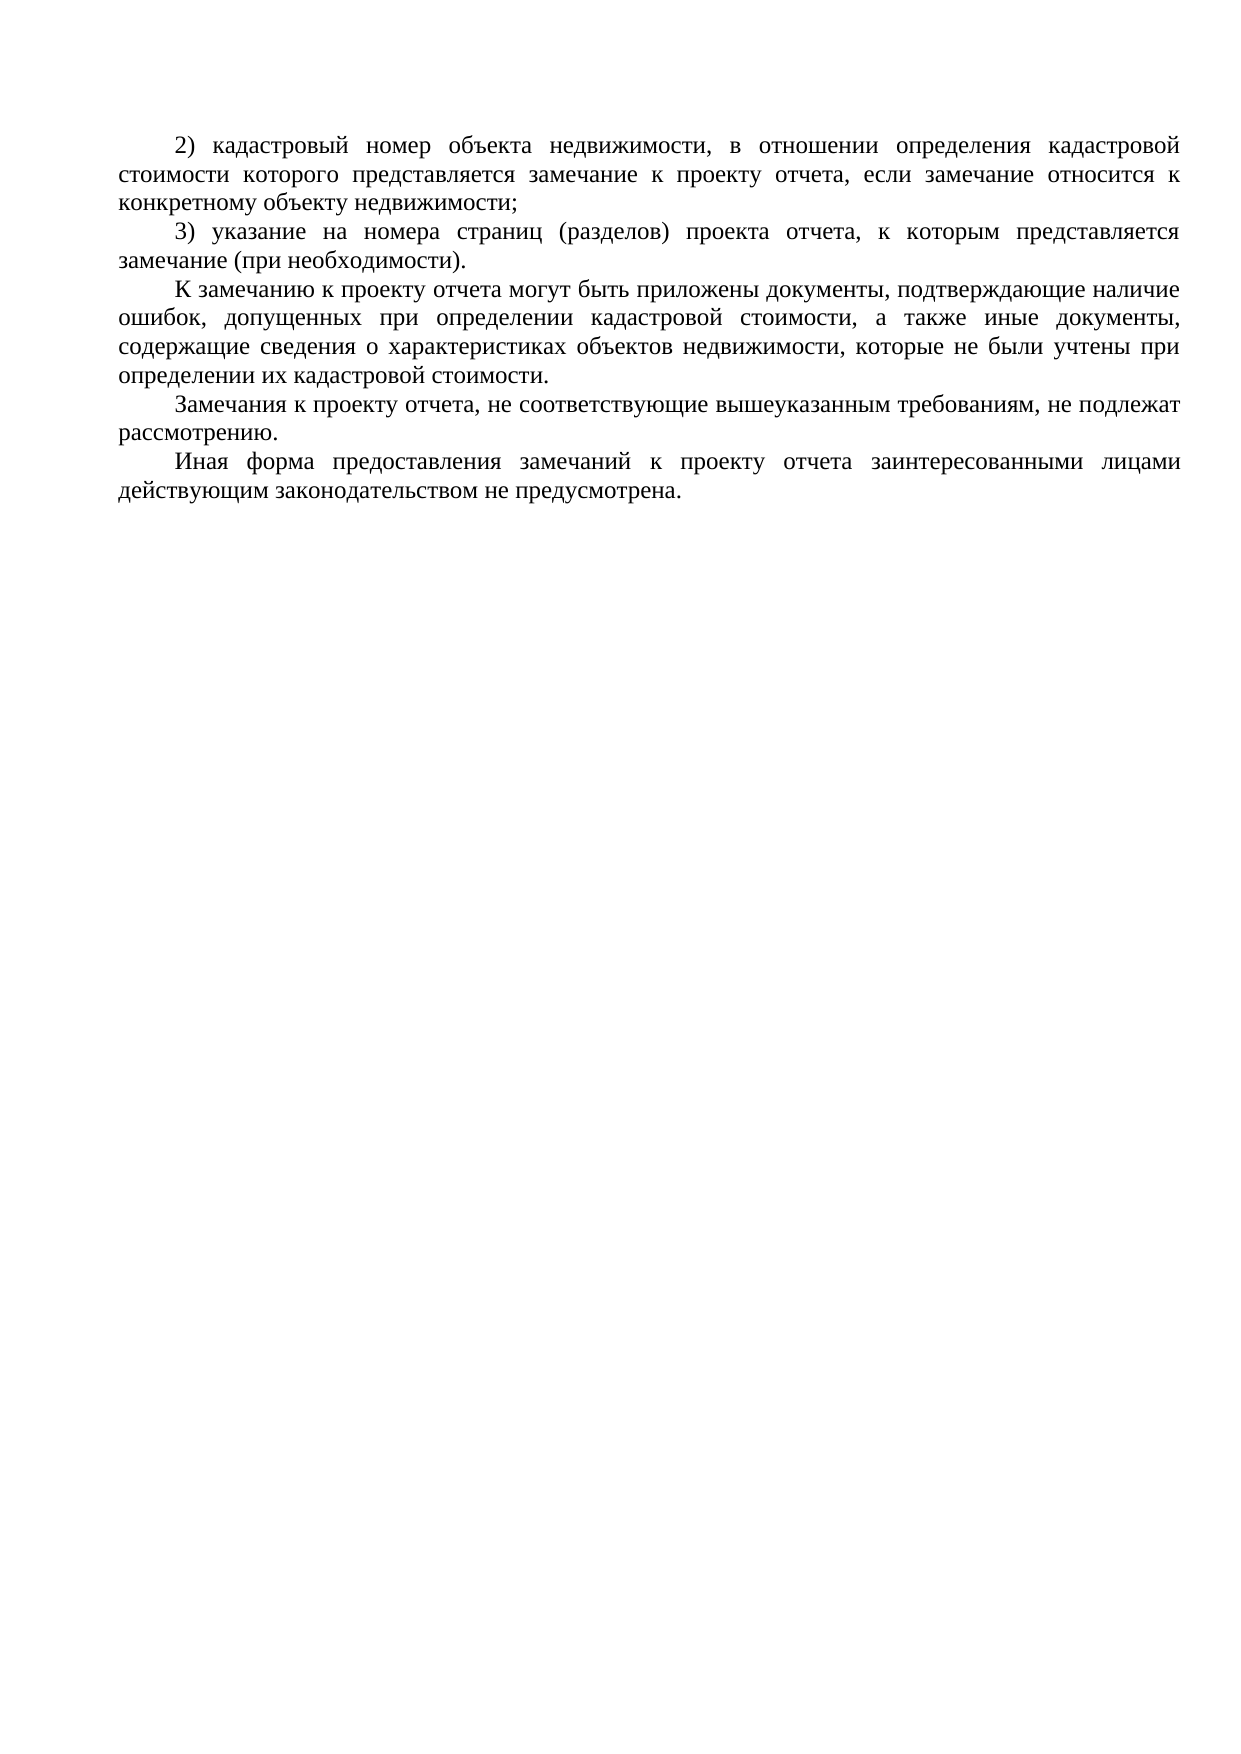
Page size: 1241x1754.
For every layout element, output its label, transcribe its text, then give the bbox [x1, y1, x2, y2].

text 3) указание на номера страниц (разделов) проекта отчета, к которым представляется замечание (при необходимости). [118, 216, 1181, 274]
text Замечания к проекту отчета, не соответствующие вышеуказанным требованиям, не подлежат рассмотрению. [118, 389, 1181, 446]
text 2) кадастровый номер объекта недвижимости, в отношении определения кадастровой стоимости которого представляется замечание к проекту отчета, если замечание относится к конкретному объекту недвижимости; [118, 130, 1181, 216]
text Иная форма предоставления замечаний к проекту отчета заинтересованными лицами действующим законодательством не предусмотрена. [118, 446, 1181, 504]
text К замечанию к проекту отчета могут быть приложены документы, подтверждающие наличие ошибок, допущенных при определении кадастровой стоимости, а также иные документы, содержащие сведения о характеристиках объектов недвижимости, которые не были учтены при определении их кадастровой стоимости. [118, 274, 1181, 389]
